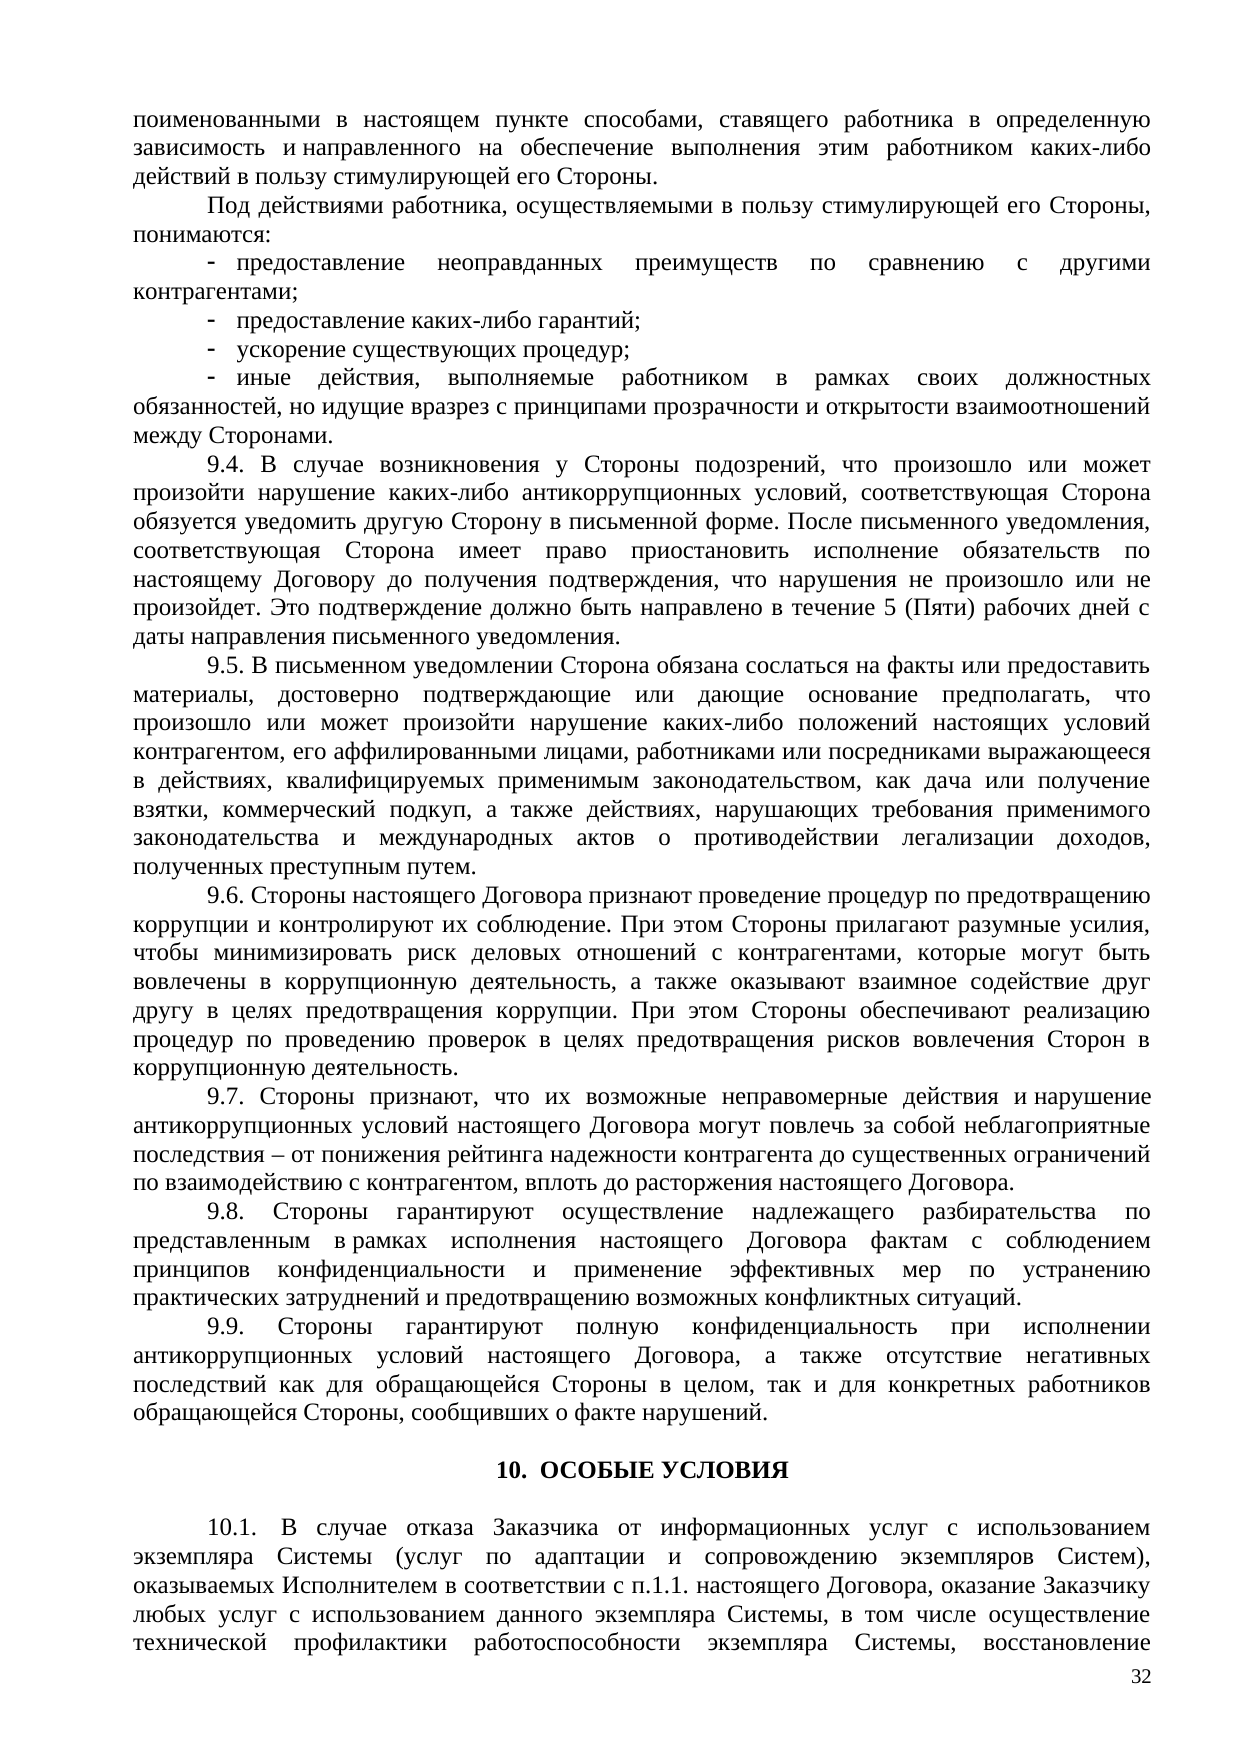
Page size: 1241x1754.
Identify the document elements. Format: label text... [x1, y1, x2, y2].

list предоставление каких-либо гарантий; [133, 305, 1152, 334]
text 9.5. В письменном уведомлении Сторона обязана сослаться на факты или предоставить материалы, достоверно подтверждающие или дающие основание предполагать, что произошло или может произойти нарушение каких-либо положений настоящих условий контрагентом, его аффилированными лицами, работниками или посредниками выражающееся в действиях, квалифицируемых применимым законодательством, как дача или получение взятки, коммерческий подкуп, а также действиях, нарушающих требования применимого законодательства и международных актов о противодействии легализации доходов, полученных преступным путем. [133, 650, 1152, 880]
list иные действия, выполняемые работником в рамках своих должностных обязанностей, но идущие вразрез с принципами прозрачности и открытости взаимоотношений между Сторонами. [133, 362, 1152, 449]
text 9.9. Стороны гарантируют полную конфиденциальность при исполнении антикоррупционных условий настоящего Договора, а также отсутствие негативных последствий как для обращающейся Стороны в целом, так и для конкретных работников обращающейся Стороны, сообщивших о факте нарушений. [133, 1311, 1152, 1426]
list предоставление неоправданных преимуществ по сравнению с другими контрагентами; [133, 247, 1152, 305]
text 9.8. Стороны гарантируют осуществление надлежащего разбирательства по представленным в рамках исполнения настоящего Договора фактам с соблюдением принципов конфиденциальности и применение эффективных мер по устранению практических затруднений и предотвращению возможных конфликтных ситуаций. [133, 1196, 1152, 1311]
text 9.6. Стороны настоящего Договора признают проведение процедур по предотвращению коррупции и контролируют их соблюдение. При этом Стороны прилагают разумные усилия, чтобы минимизировать риск деловых отношений с контрагентами, которые могут быть вовлечены в коррупционную деятельность, а также оказывают взаимное содействие друг другу в целях предотвращения коррупции. При этом Стороны обеспечивают реализацию процедур по проведению проверок в целях предотвращения рисков вовлечения Сторон в коррупционную деятельность. [133, 880, 1152, 1081]
text Под действиями работника, осуществляемыми в пользу стимулирующей его Стороны, понимаются: [133, 190, 1152, 247]
list ускорение существующих процедур; [133, 334, 1152, 362]
subtitle ОСОБЫЕ УСЛОВИЯ [133, 1455, 1152, 1484]
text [133, 104, 1152, 190]
text 9.4. В случае возникновения у Стороны подозрений, что произошло или может произойти нарушение каких-либо антикоррупционных условий, соответствующая Сторона обязуется уведомить другую Сторону в письменной форме. После письменного уведомления, соответствующая Сторона имеет право приостановить исполнение обязательств по настоящему Договору до получения подтверждения, что нарушения не произошло или не произойдет. Это подтверждение должно быть направлено в течение 5 (Пяти) рабочих дней с даты направления письменного уведомления. [133, 449, 1152, 650]
text 9.7. Стороны признают, что их возможные неправомерные действия и нарушение антикоррупционных условий настоящего Договора могут повлечь за собой неблагоприятные последствия – от понижения рейтинга надежности контрагента до существенных ограничений по взаимодействию с контрагентом, вплоть до расторжения настоящего Договора. [133, 1081, 1152, 1196]
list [133, 1512, 1152, 1656]
